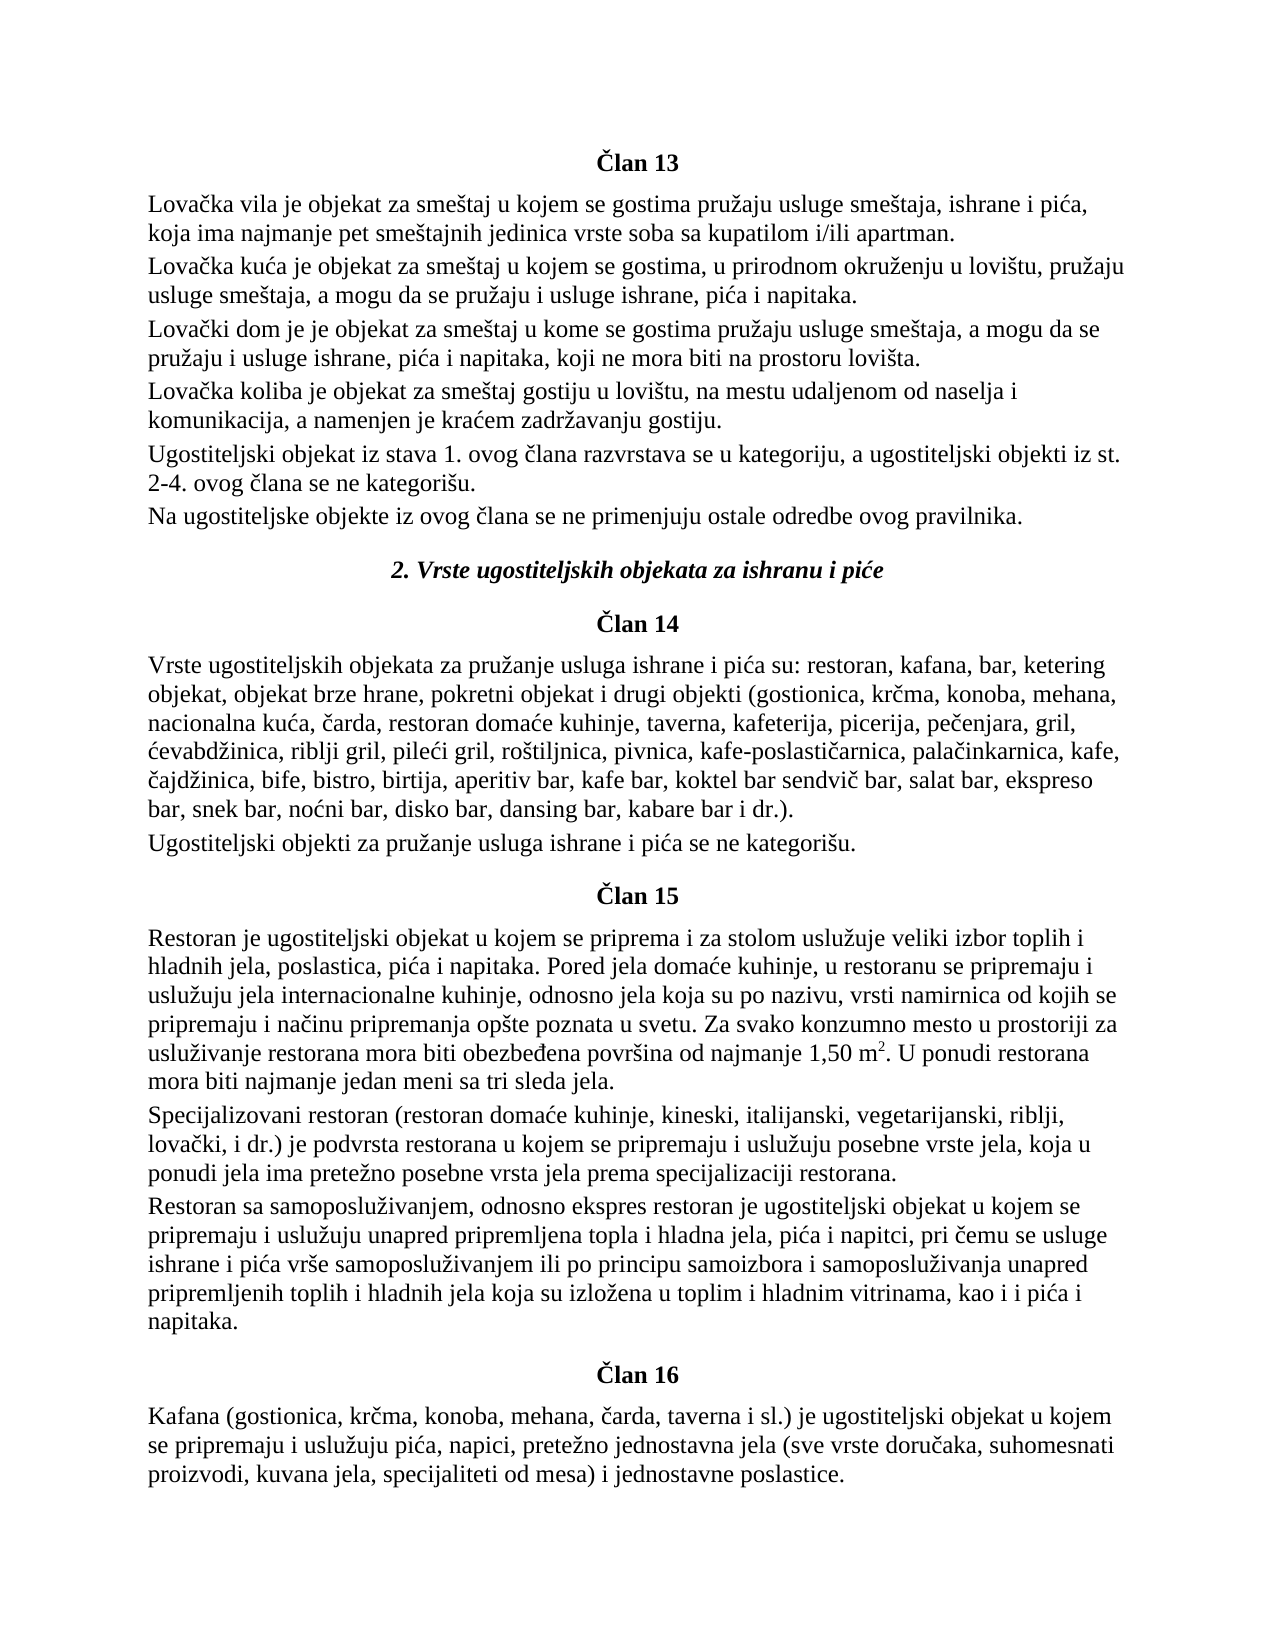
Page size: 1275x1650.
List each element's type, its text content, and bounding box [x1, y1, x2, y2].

text Restoran je ugostiteljski objekat u kojem se priprema i za stolom uslužuje veliki izbor toplih i hladnih jela, poslastica, pića i napitaka. Pored jela domaće kuhinje, u restoranu se pripremaju i uslužuju jela internacionalne kuhinje, odnosno jela koja su po nazivu, vrsti namirnica od kojih se pripremaju i načinu pripremanja opšte poznata u svetu. Za svako konzumno mesto u prostoriji za usluživanje restorana mora biti obezbeđena površina od najmanje 1,50 m2. U ponudi restorana mora biti najmanje jedan meni sa tri sleda jela. [148, 923, 1127, 1095]
text Lovačka koliba je objekat za smeštaj gostiju u lovištu, na mestu udaljenom od naselja i komunikacija, a namenjen je kraćem zadržavanju gostiju. [148, 376, 1127, 434]
text Restoran sa samoposluživanjem, odnosno ekspres restoran je ugostiteljski objekat u kojem se pripremaju i uslužuju unapred pripremljena topla i hladna jela, pića i napitci, pri čemu se usluge ishrane i pića vrše samoposluživanjem ili po principu samoizbora i samoposluživanja unapred pripremljenih toplih i hladnih jela koja su izložena u toplim i hladnim vitrinama, kao i i pića i napitaka. [148, 1191, 1127, 1335]
text Kafana (gostionica, krčma, konoba, mehana, čarda, taverna i sl.) je ugostiteljski objekat u kojem se pripremaju i uslužuju pića, napici, pretežno jednostavna jela (sve vrste doručaka, suhomesnati proizvodi, kuvana jela, specijaliteti od mesa) i jednostavne poslastice. [148, 1401, 1127, 1488]
text Specijalizovani restoran (restoran domaće kuhinje, kineski, italijanski, vegetarijanski, riblji, lovački, i dr.) je podvrsta restorana u kojem se pripremaju i uslužuju posebne vrste jela, koja u ponudi jela ima pretežno posebne vrsta jela prema specijalizaciji restorana. [148, 1100, 1127, 1186]
text Član 13 [148, 148, 1127, 176]
text Član 16 [148, 1360, 1127, 1389]
text Na ugostiteljske objekte iz ovog člana se ne primenjuju ostale odredbe ovog pravilnika. [148, 501, 1127, 530]
text Lovačka kuća je objekat za smeštaj u kojem se gostima, u prirodnom okruženju u lovištu, pružaju usluge smeštaja, a mogu da se pružaju i usluge ishrane, pića i napitaka. [148, 251, 1127, 309]
text Lovačka vila je objekat za smeštaj u kojem se gostima pružaju usluge smeštaja, ishrane i pića, koja ima najmanje pet smeštajnih jedinica vrste soba sa kupatilom i/ili apartman. [148, 189, 1127, 246]
text Ugostiteljski objekat iz stava 1. ovog člana razvrstava se u kategoriju, a ugostiteljski objekti iz st. 2-4. ovog člana se ne kategorišu. [148, 439, 1127, 496]
text Lovački dom je je objekat za smeštaj u kome se gostima pružaju usluge smeštaja, a mogu da se pružaju i usluge ishrane, pića i napitaka, koji ne mora biti na prostoru lovišta. [148, 314, 1127, 371]
text Član 15 [148, 881, 1127, 910]
text Član 14 [148, 609, 1127, 638]
text Ugostiteljski objekti za pružanje usluga ishrane i pića se ne kategorišu. [148, 828, 1127, 856]
text Vrste ugostiteljskih objekata za pružanje usluga ishrane i pića su: restoran, kafana, bar, ketering objekat, objekat brze hrane, pokretni objekat i drugi objekti (gostionica, krčma, konoba, mehana, nacionalna kuća, čarda, restoran domaće kuhinje, taverna, kafeterija, picerija, pečenjara, gril, ćevabdžinica, riblji gril, pileći gril, roštiljnica, pivnica, kafe-poslastičarnica, palačinkarnica, kafe, čajdžinica, bife, bistro, birtija, aperitiv bar, kafe bar, koktel bar sendvič bar, salat bar, ekspreso bar, snek bar, noćni bar, disko bar, dansing bar, kabare bar i dr.). [148, 650, 1127, 823]
text 2. Vrste ugostiteljskih objekata za ishranu i piće [148, 555, 1127, 584]
